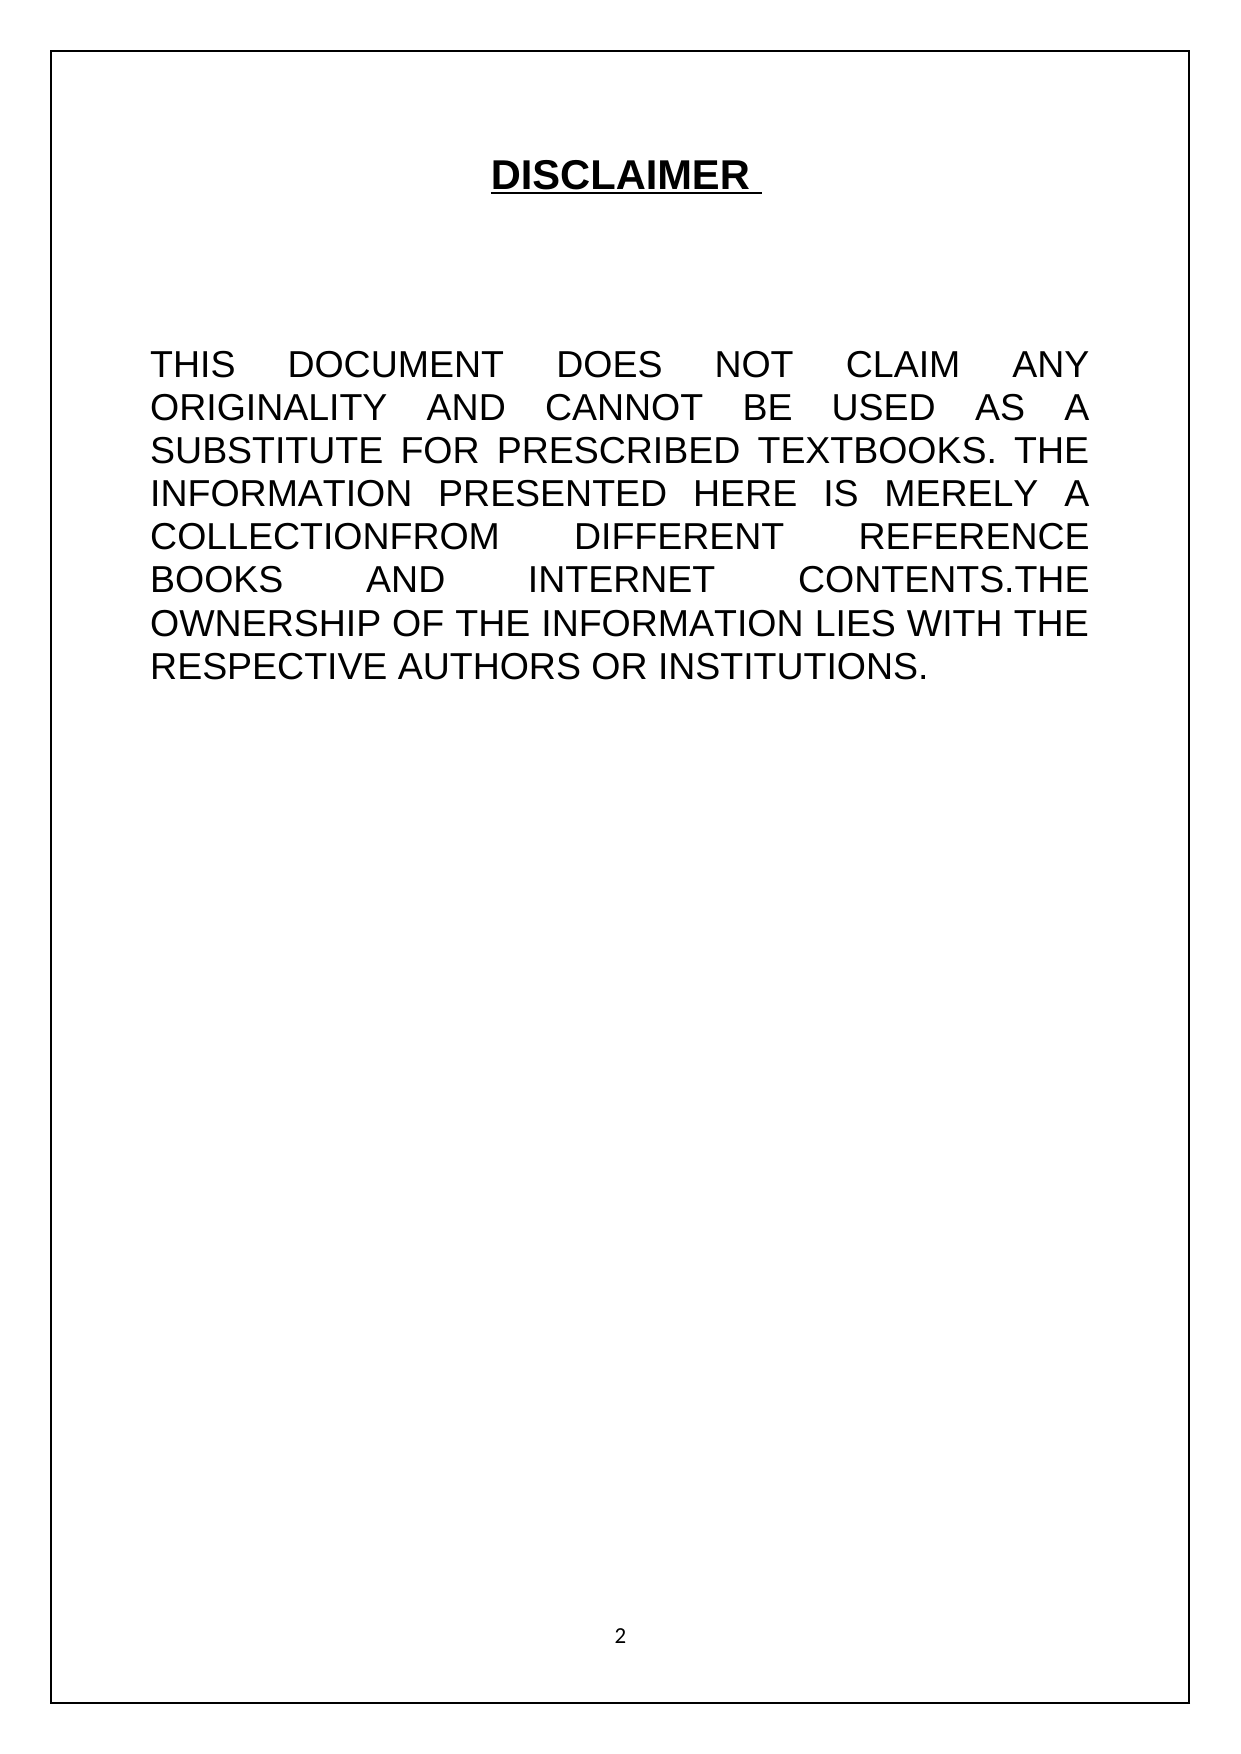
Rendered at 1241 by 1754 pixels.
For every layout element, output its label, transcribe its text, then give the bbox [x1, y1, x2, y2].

text DISCLAIMER [150, 150, 1090, 198]
text THIS DOCUMENT DOES NOT CLAIM ANY ORIGINALITY AND CANNOT BE USED AS A SUBSTITUTE FOR PRESCRIBED TEXTBOOKS. THE INFORMATION PRESENTED HERE IS MERELY A COLLECTIONFROM DIFFERENT REFERENCE BOOKS AND INTERNET CONTENTS.THE OWNERSHIP OF THE INFORMATION LIES WITH THE RESPECTIVE AUTHORS OR INSTITUTIONS. [150, 342, 1090, 687]
